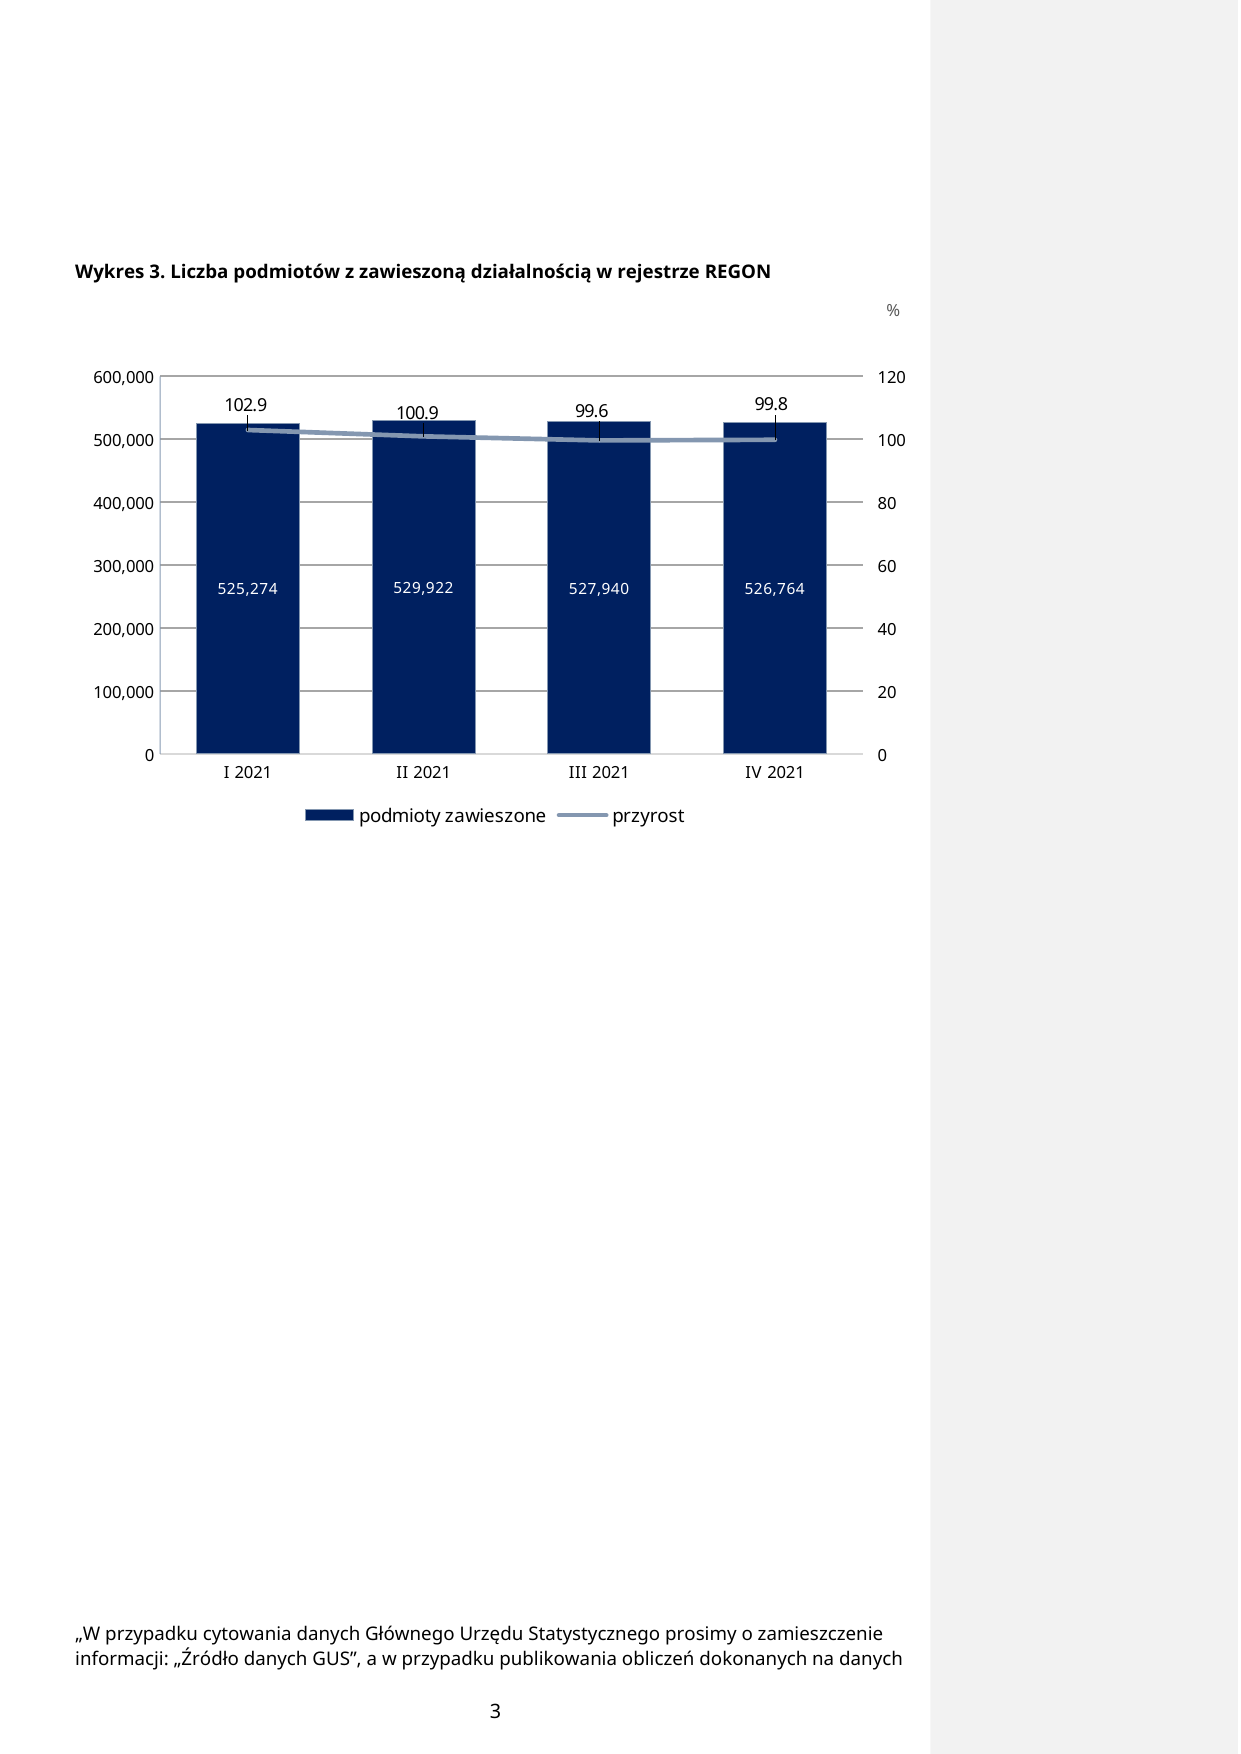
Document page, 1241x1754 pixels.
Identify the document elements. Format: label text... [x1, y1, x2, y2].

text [75, 1620, 915, 1670]
text % [75, 296, 915, 321]
text Wykres 3. Liczba podmiotów z zawieszoną działalnością w rejestrze REGON [75, 258, 915, 283]
